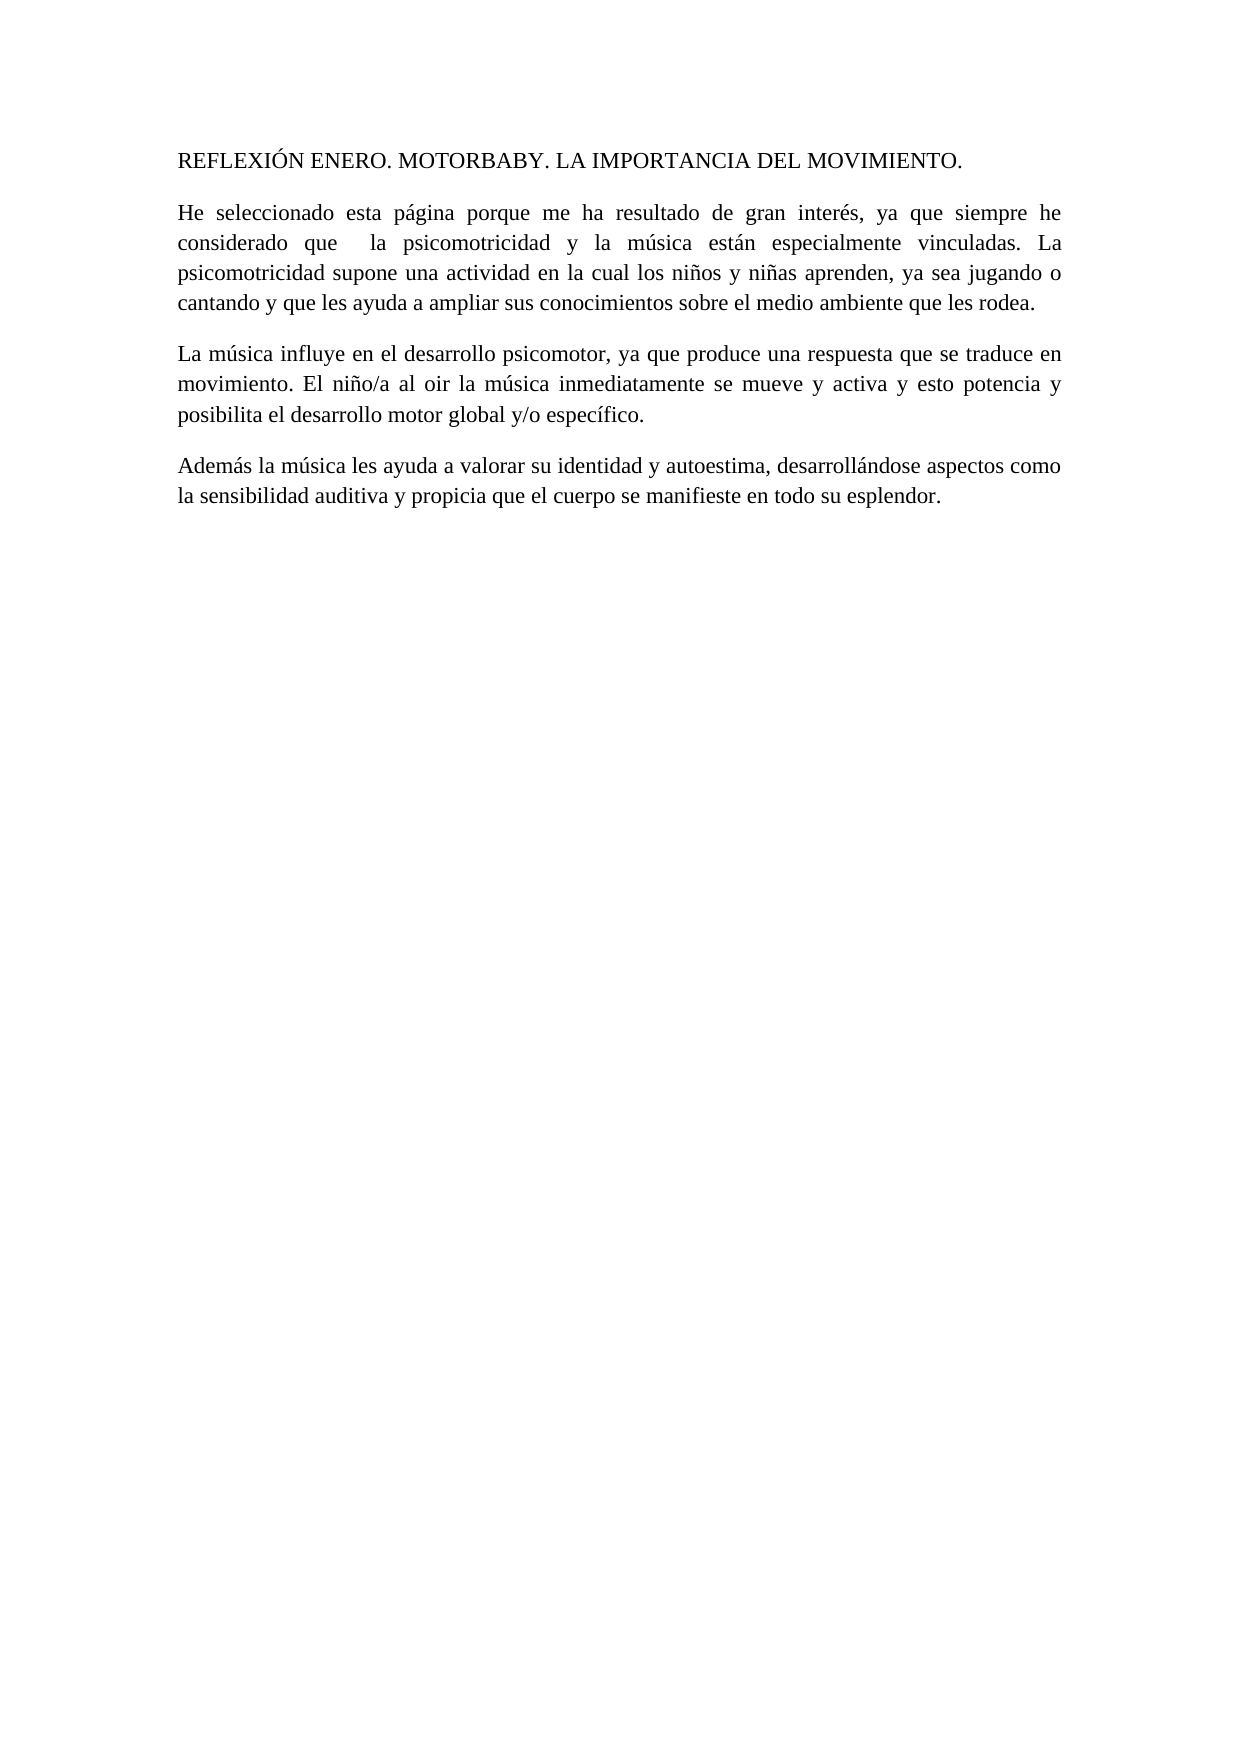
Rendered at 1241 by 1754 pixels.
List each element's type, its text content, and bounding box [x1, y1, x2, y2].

text REFLEXIÓN ENERO. MOTORBABY. LA IMPORTANCIA DEL MOVIMIENTO. [177, 148, 1063, 174]
text He seleccionado esta página porque me ha resultado de gran interés, ya que siempre he considerado que la psicomotricidad y la música están especialmente vinculadas. La psicomotricidad supone una actividad en la cual los niños y niñas aprenden, ya sea jugando o cantando y que les ayuda a ampliar sus conocimientos sobre el medio ambiente que les rodea. [177, 199, 1063, 316]
text La música influye en el desarrollo psicomotor, ya que produce una respuesta que se traduce en movimiento. El niño/a al oir la música inmediatamente se mueve y activa y esto potencia y posibilita el desarrollo motor global y/o específico. [177, 340, 1063, 427]
text Además la música les ayuda a valorar su identidad y autoestima, desarrollándose aspectos como la sensibilidad auditiva y propicia que el cuerpo se manifieste en todo su esplendor. [177, 452, 1063, 508]
